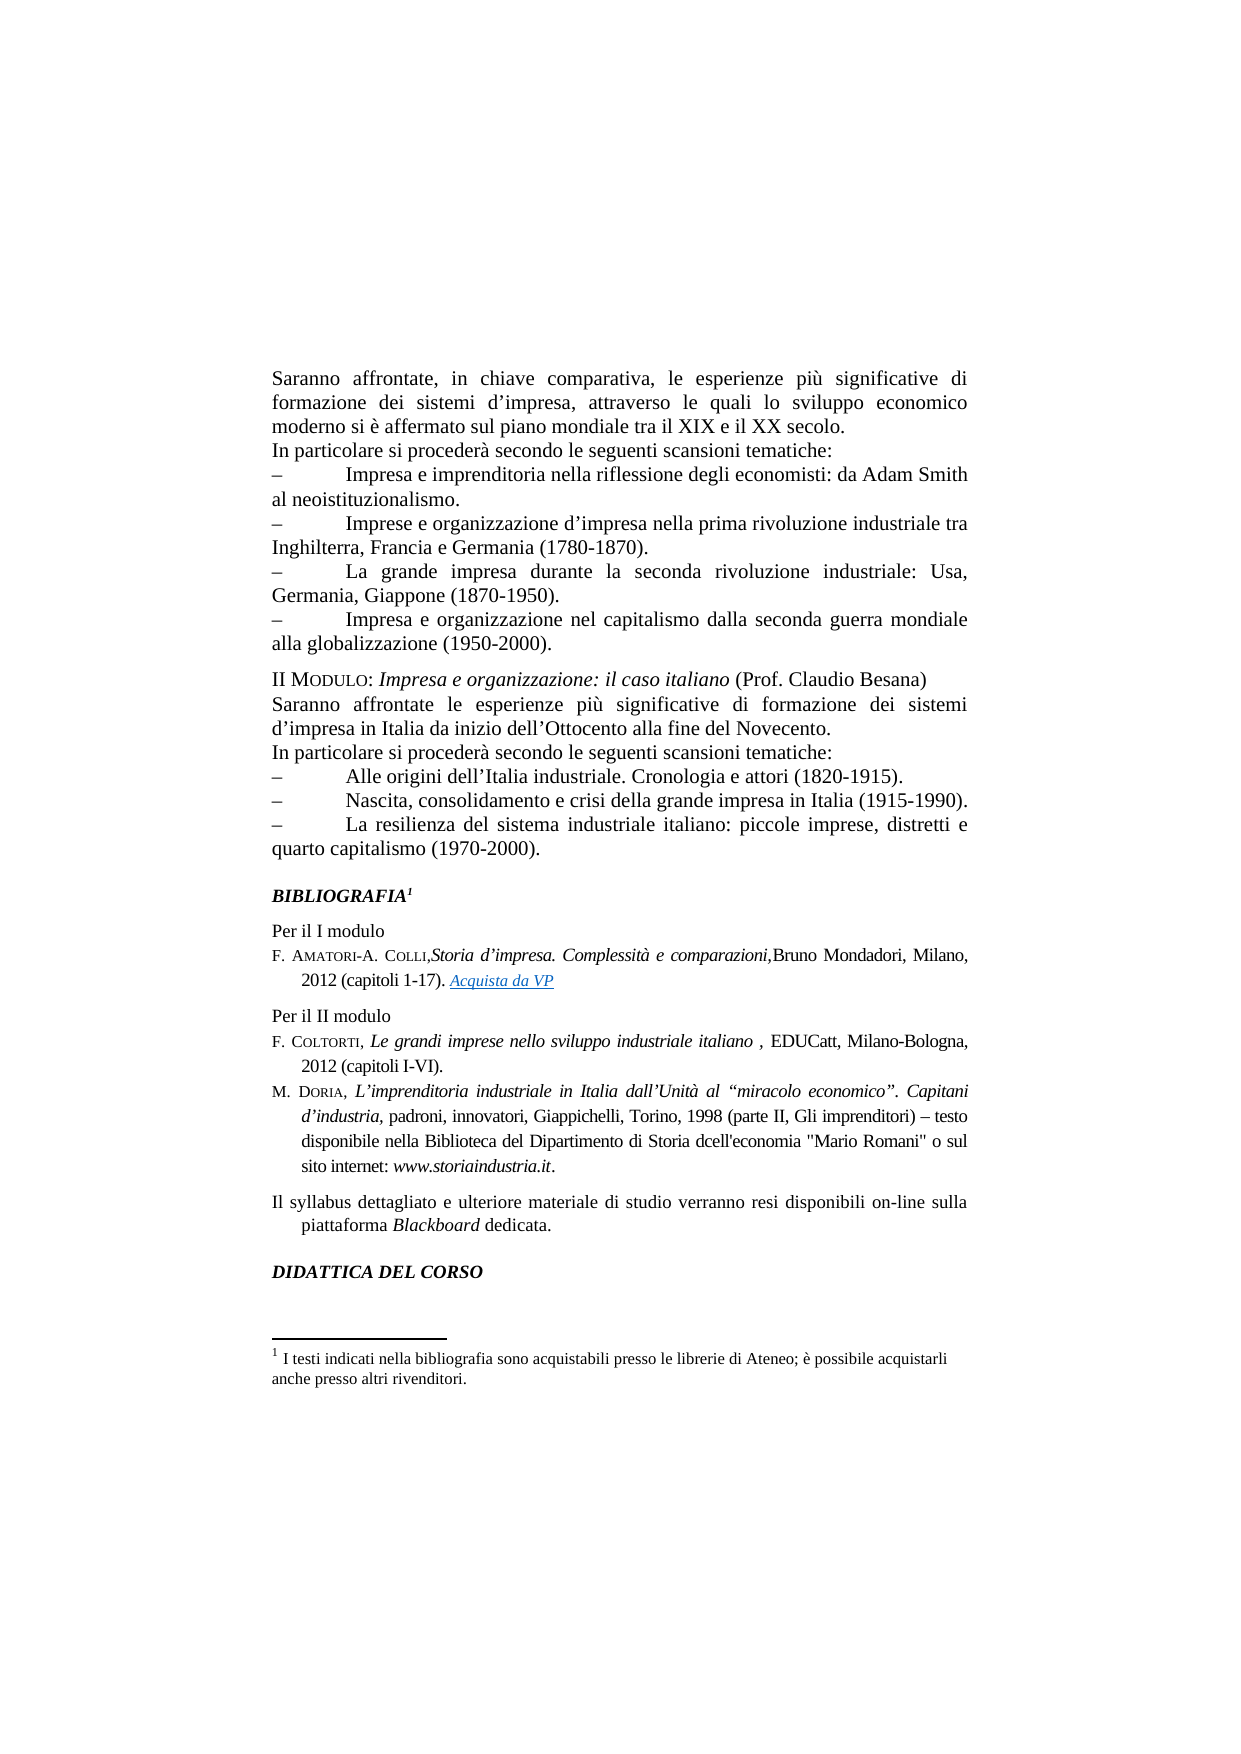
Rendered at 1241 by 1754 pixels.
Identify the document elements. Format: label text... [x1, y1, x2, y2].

text Per il I modulo [272, 919, 968, 942]
text Il syllabus dettagliato e ulteriore materiale di studio verranno resi disponibili on-line sulla piattaforma Blackboard dedicata. [272, 1190, 968, 1236]
text Saranno affrontate le esperienze più significative di formazione dei sistemi d’impresa in Italia da inizio dell’Ottocento alla fine del Novecento. [272, 691, 968, 739]
text – Nascita, consolidamento e crisi della grande impresa in Italia (1915-1990). [272, 788, 968, 812]
text In particolare si procederà secondo le seguenti scansioni tematiche: [272, 739, 968, 764]
text II Modulo: Impresa e organizzazione: il caso italiano (Prof. Claudio Besana) [272, 667, 968, 691]
text Saranno affrontate, in chiave comparativa, le esperienze più significative di formazione dei sistemi d’impresa, attraverso le quali lo sviluppo economico moderno si è affermato sul piano mondiale tra il XIX e il XX secolo. [272, 366, 968, 438]
text – Alle origini dell’Italia industriale. Cronologia e attori (1820-1915). [272, 764, 968, 788]
text M. Doria, L’imprenditoria industriale in Italia dall’Unità al “miracolo economico”. Capitani d’industria, padroni, innovatori, Giappichelli, Torino, 1998 (parte II, Gli imprenditori) – testo disponibile nella Biblioteca del Dipartimento di Storia dcell'economia "Mario Romani" o sul sito internet: www.storiaindustria.it. [272, 1077, 968, 1177]
text – Impresa e imprenditoria nella riflessione degli economisti: da Adam Smith al neoistituzionalismo. [272, 462, 968, 511]
text F. Coltorti, Le grandi imprese nello sviluppo industriale italiano , EDUCatt, Milano-Bologna, 2012 (capitoli I-VI). [272, 1027, 968, 1077]
text BIBLIOGRAFIA [272, 885, 968, 906]
text – Impresa e organizzazione nel capitalismo dalla seconda guerra mondiale alla globalizzazione (1950-2000). [272, 607, 968, 655]
text DIDATTICA DEL CORSO [272, 1261, 968, 1282]
text Per il II modulo [272, 1004, 968, 1027]
text In particolare si procederà secondo le seguenti scansioni tematiche: [272, 438, 968, 462]
text – La grande impresa durante la seconda rivoluzione industriale: Usa, Germania, Giappone (1870-1950). [272, 559, 968, 607]
text – La resilienza del sistema industriale italiano: piccole imprese, distretti e quarto capitalismo (1970-2000). [272, 812, 968, 860]
text F. Amatori-A. Colli,Storia d’impresa. Complessità e comparazioni,Bruno Mondadori, Milano, 2012 (capitoli 1-17). Acquista da VP [272, 942, 968, 992]
text – Imprese e organizzazione d’impresa nella prima rivoluzione industriale tra Inghilterra, Francia e Germania (1780-1870). [272, 511, 968, 559]
